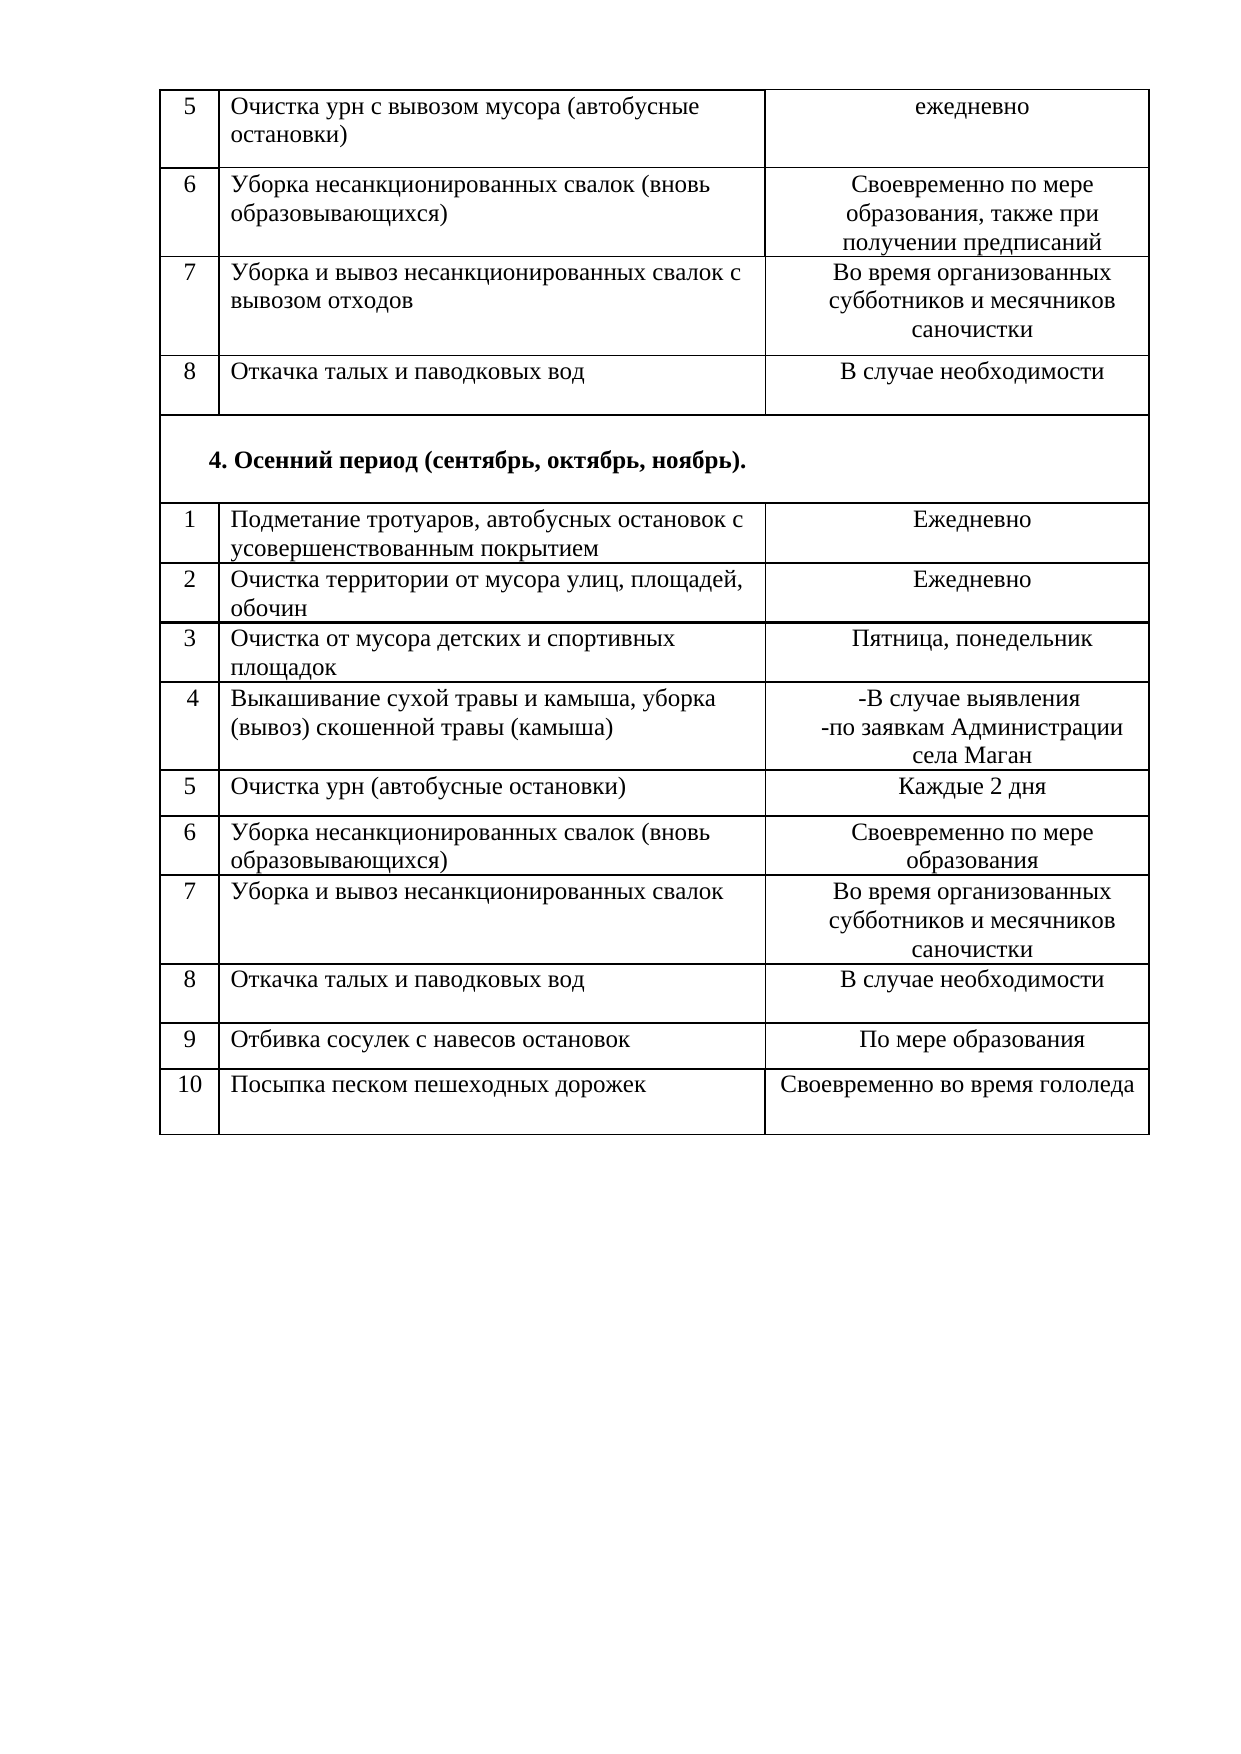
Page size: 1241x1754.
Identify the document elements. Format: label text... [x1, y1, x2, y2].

table_cell В случае необходимости [795, 356, 1148, 414]
table_cell -В случае выявления -по заявкам Администрации села Маган [795, 683, 1148, 769]
table_cell 7 [161, 876, 218, 962]
table_cell [795, 416, 1148, 502]
table_cell 8 [161, 356, 218, 414]
table_cell 10 [161, 1070, 218, 1134]
table_cell По мере образования [795, 1024, 1148, 1067]
table_cell Своевременно во время гололеда [766, 1070, 1148, 1134]
table_cell В случае необходимости [795, 965, 1148, 1022]
table_cell [766, 965, 795, 1022]
table_cell [766, 876, 795, 962]
table_cell Откачка талых и паводковых вод [220, 965, 765, 1022]
table_cell 8 [161, 965, 218, 1022]
table_cell Очистка урн с вывозом мусора (автобусные остановки) [220, 91, 764, 167]
table_cell 2 [161, 564, 218, 621]
table_cell [766, 564, 795, 621]
table_cell Очистка от мусора детских и спортивных площадок [220, 624, 765, 681]
table_cell 6 [161, 169, 218, 256]
table_cell Ежедневно [795, 564, 1148, 621]
table_cell [766, 683, 795, 769]
table_cell [766, 624, 795, 681]
table_cell 4. Осенний период (сентябрь, октябрь, ноябрь). [161, 416, 795, 502]
table_cell Отбивка сосулек с навесов остановок [220, 1024, 765, 1067]
table_cell [766, 817, 795, 874]
table_cell 4 [161, 683, 218, 769]
table_cell Откачка талых и паводковых вод [220, 356, 765, 414]
table_cell ежедневно [795, 90, 1148, 167]
table_cell 9 [161, 1024, 218, 1067]
table_cell Посыпка песком пешеходных дорожек [220, 1070, 764, 1134]
table_cell Во время организованных субботников и месячников саночистки [795, 257, 1148, 355]
table_cell Очистка территории от мусора улиц, площадей, обочин [220, 564, 765, 621]
table_cell Каждые 2 дня [795, 771, 1148, 814]
table_cell [766, 771, 795, 814]
table_cell [766, 1024, 795, 1067]
table_cell Очистка урн (автобусные остановки) [220, 771, 765, 814]
table_cell Во время организованных субботников и месячников саночистки [795, 876, 1148, 962]
table_cell Своевременно по мере образования, также при получении предписаний [795, 168, 1148, 256]
table_cell Выкашивание сухой травы и камыша, уборка (вывоз) скошенной травы (камыша) [220, 683, 765, 769]
table_cell 1 [161, 504, 218, 562]
table_cell 5 [161, 91, 218, 167]
table_cell [766, 504, 795, 562]
table_cell Уборка и вывоз несанкционированных свалок [220, 876, 765, 962]
table_cell Пятница, понедельник [795, 624, 1148, 681]
table_cell Уборка несанкционированных свалок (вновь образовывающихся) [220, 817, 765, 874]
table_cell Своевременно по мере образования [795, 817, 1148, 874]
table_cell Уборка несанкционированных свалок (вновь образовывающихся) [220, 168, 764, 256]
table_cell 6 [161, 817, 218, 874]
table_cell [766, 257, 795, 355]
table_cell 3 [161, 624, 218, 681]
table_cell [766, 356, 795, 414]
table_cell [766, 90, 795, 167]
table_cell Уборка и вывоз несанкционированных свалок с вывозом отходов [220, 257, 765, 355]
table_cell 7 [161, 257, 218, 355]
table_cell 5 [161, 771, 218, 814]
table_cell Подметание тротуаров, автобусных остановок с усовершенствованным покрытием [220, 504, 765, 562]
table_cell [766, 168, 795, 256]
table_cell Ежедневно [795, 504, 1148, 562]
